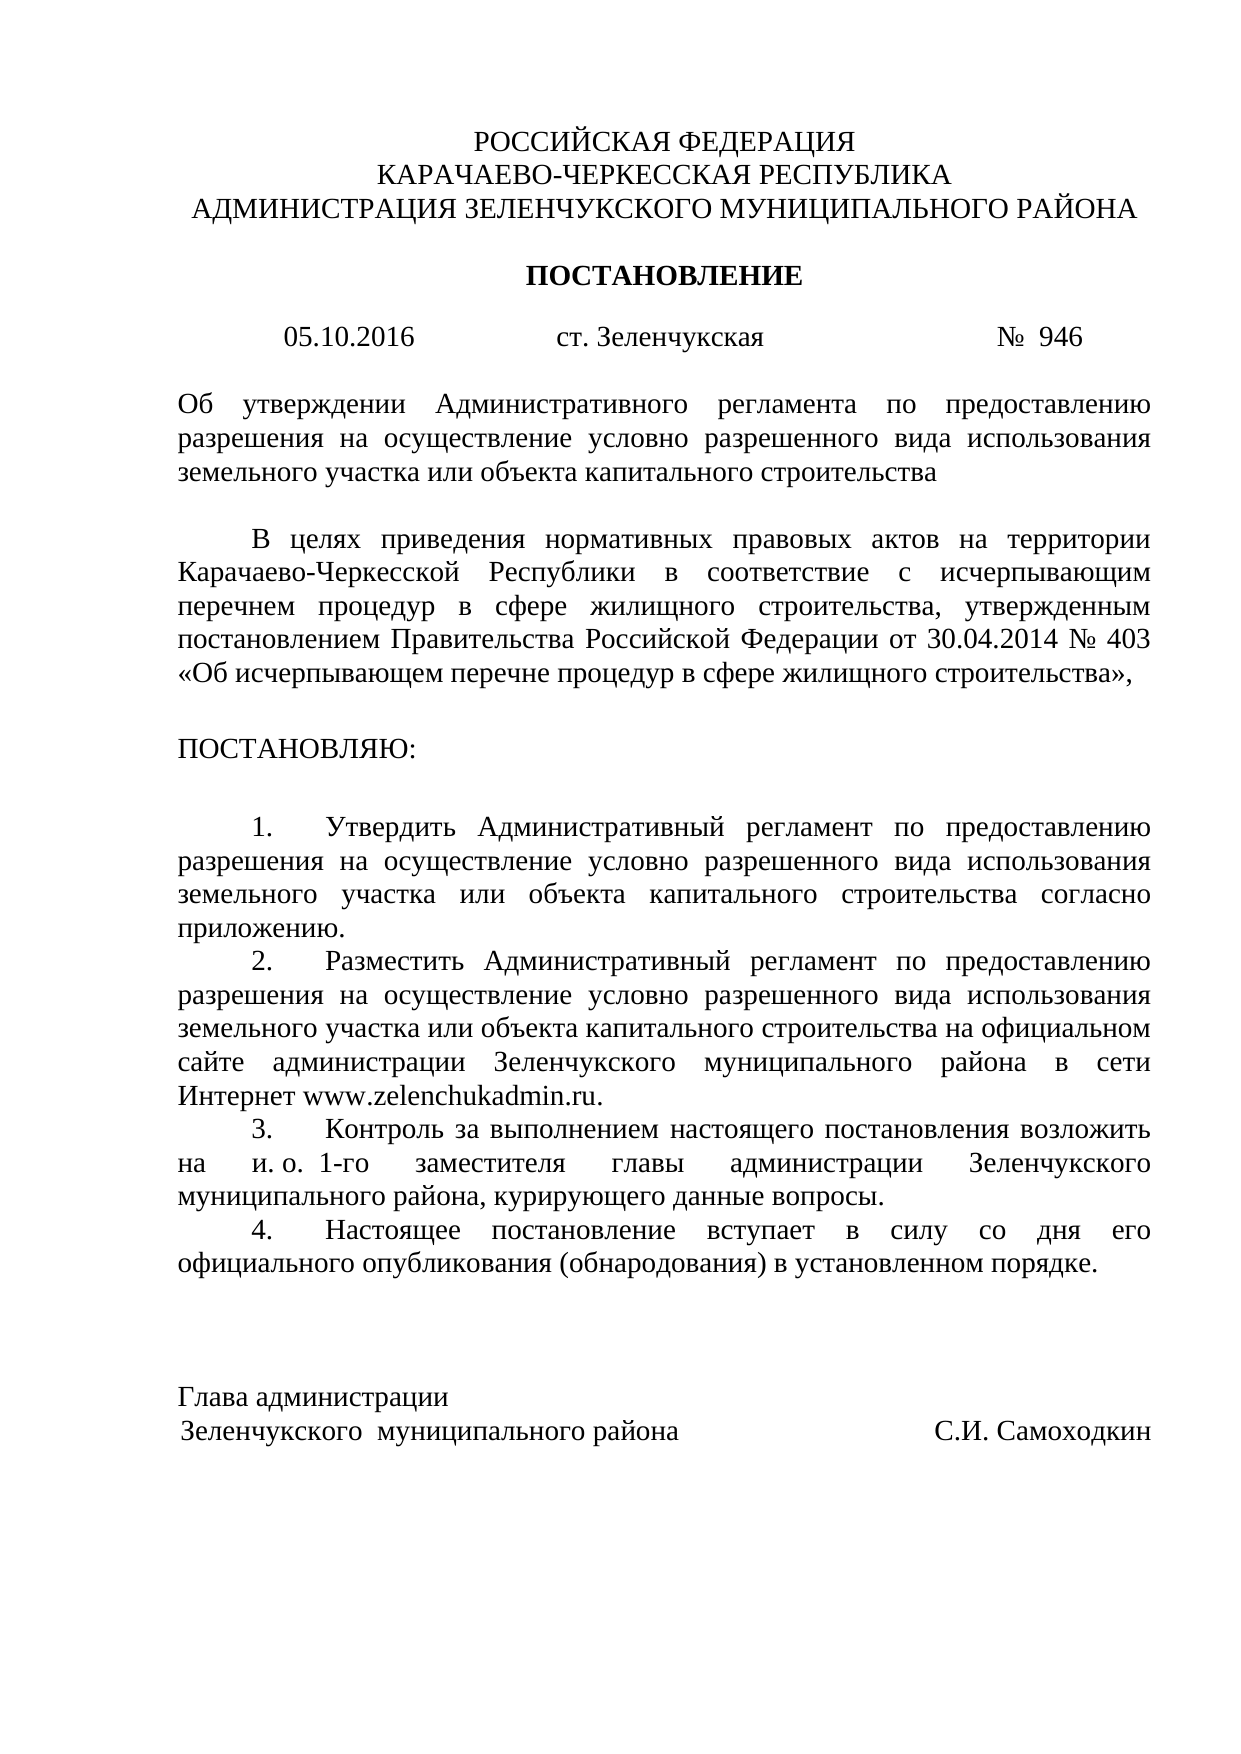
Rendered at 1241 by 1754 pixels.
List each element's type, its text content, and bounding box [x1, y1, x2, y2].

table_header 05.10.2016 [177, 320, 508, 387]
text Зеленчукского муниципального района С.И. Самоходкин [177, 1413, 1152, 1447]
text ПОСТАНОВЛЯЮ: [177, 738, 1152, 763]
text ПОСТАНОВЛЕНИЕ [177, 258, 1152, 291]
list Разместить Административный регламент по предоставлению разрешения на осуществление условно разрешенного вида использования земельного участка или объекта капитального строительства на официальном сайте администрации Зеленчукского муниципального района в сети Интернет www.zelenchukadmin.ru. [177, 943, 1152, 1111]
table_header № 946 [847, 320, 1174, 387]
text Глава администрации [177, 1379, 1152, 1413]
text РОССИЙСКАЯ ФЕДЕРАЦИЯ [177, 124, 1152, 157]
list Настоящее постановление вступает в силу со дня его официального опубликования (обнародования) в установленном порядке. [177, 1212, 1152, 1279]
table_header ст. Зеленчукская [509, 320, 847, 387]
text АДМИНИСТРАЦИЯ ЗЕЛЕНЧУКСКОГО МУНИЦИПАЛЬНОГО РАЙОНА [177, 191, 1152, 224]
text КАРАЧАЕВО-ЧЕРКЕССКАЯ РЕСПУБЛИКА [177, 157, 1152, 191]
text Об утверждении Административного регламента по предоставлению разрешения на осуществление условно разрешенного вида использования земельного участка или объекта капитального строительства [177, 387, 1152, 487]
list Утвердить Административный регламент по предоставлению разрешения на осуществление условно разрешенного вида использования земельного участка или объекта капитального строительства согласно приложению. [177, 809, 1152, 943]
text В целях приведения нормативных правовых актов на территории Карачаево-Черкесской Республики в соответствие с исчерпывающим перечнем процедур в сфере жилищного строительства, утвержденным постановлением Правительства Российской Федерации от 30.04.2014 № 403 «Об исчерпывающем перечне процедур в сфере жилищного строительства», [177, 521, 1152, 688]
list Контроль за выполнением настоящего постановления возложить на и. о. 1-го заместителя главы администрации Зеленчукского муниципального района, курирующего данные вопросы. [177, 1111, 1152, 1212]
